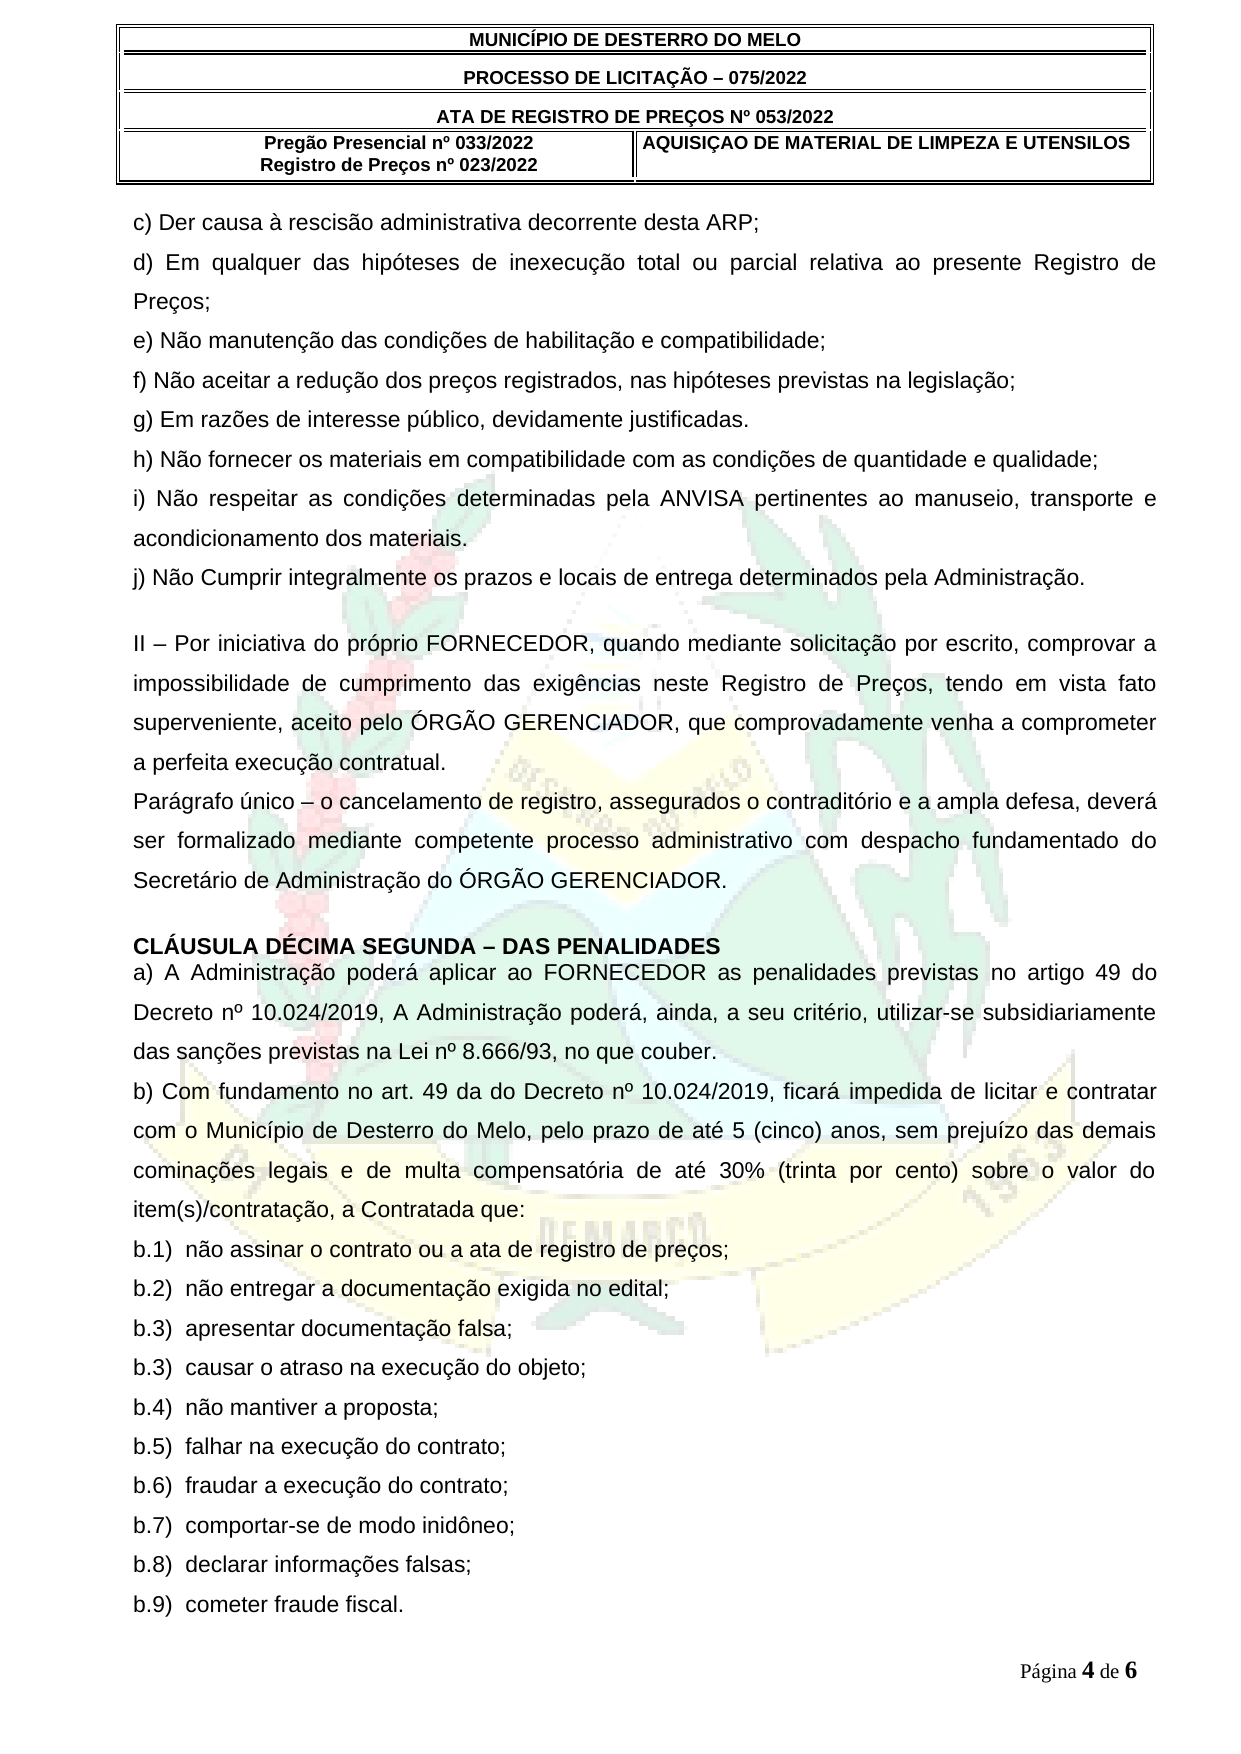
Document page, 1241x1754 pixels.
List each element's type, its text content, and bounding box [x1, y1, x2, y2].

text d) Em qualquer das hipóteses de inexecução total ou parcial relativa ao presente Registro de Preços; [133, 248, 1157, 314]
text b.6) fraudar a execução do contrato; [133, 1472, 1157, 1499]
text b.5) falhar na execução do contrato; [133, 1433, 1157, 1459]
text e) Não manutenção das condições de habilitação e compatibilidade; [133, 327, 1157, 354]
text b.8) declarar informações falsas; [133, 1551, 1157, 1578]
text a) A Administração poderá aplicar ao FORNECEDOR as penalidades previstas no artigo 49 do Decreto nº 10.024/2019, A Administração poderá, ainda, a seu critério, utilizar-se subsidiariamente das sanções previstas na Lei nº 8.666/93, no que couber. [133, 959, 1157, 1064]
text h) Não fornecer os materiais em compatibilidade com as condições de quantidade e qualidade; [133, 446, 1157, 472]
text II – Por iniciativa do próprio FORNECEDOR, quando mediante solicitação por escrito, comprovar a impossibilidade de cumprimento das exigências neste Registro de Preços, tendo em vista fato superveniente, aceito pelo ÓRGÃO GERENCIADOR, que comprovadamente venha a comprometer a perfeita execução contratual. [133, 630, 1157, 775]
text g) Em razões de interesse público, devidamente justificadas. [133, 406, 1157, 433]
text b.2) não entregar a documentação exigida no edital; [133, 1275, 1157, 1301]
text b.3) causar o atraso na execução do objeto; [133, 1354, 1157, 1380]
text f) Não aceitar a redução dos preços registrados, nas hipóteses previstas na legislação; [133, 367, 1157, 393]
text i) Não respeitar as condições determinadas pela ANVISA pertinentes ao manuseio, transporte e acondicionamento dos materiais. [133, 485, 1157, 551]
text j) Não Cumprir integralmente os prazos e locais de entrega determinados pela Administração. [133, 564, 1157, 591]
text b.9) cometer fraude fiscal. [133, 1591, 1157, 1617]
text b.4) não mantiver a proposta; [133, 1393, 1157, 1420]
text b.7) comportar-se de modo inidôneo; [133, 1512, 1157, 1538]
text b) Com fundamento no art. 49 da do Decreto nº 10.024/2019, ficará impedida de licitar e contratar com o Município de Desterro do Melo, pelo prazo de até 5 (cinco) anos, sem prejuízo das demais cominações legais e de multa compensatória de até 30% (trinta por cento) sobre o valor do item(s)/contratação, a Contratada que: [133, 1078, 1157, 1222]
text CLÁUSULA DÉCIMA SEGUNDA – DAS PENALIDADES [133, 933, 1157, 959]
text b.3) apresentar documentação falsa; [133, 1314, 1157, 1341]
text Parágrafo único – o cancelamento de registro, assegurados o contraditório e a ampla defesa, deverá ser formalizado mediante competente processo administrativo com despacho fundamentado do Secretário de Administração do ÓRGÃO GERENCIADOR. [133, 788, 1157, 893]
text b.1) não assinar o contrato ou a ata de registro de preços; [133, 1236, 1157, 1262]
text c) Der causa à rescisão administrativa decorrente desta ARP; [133, 209, 1157, 235]
